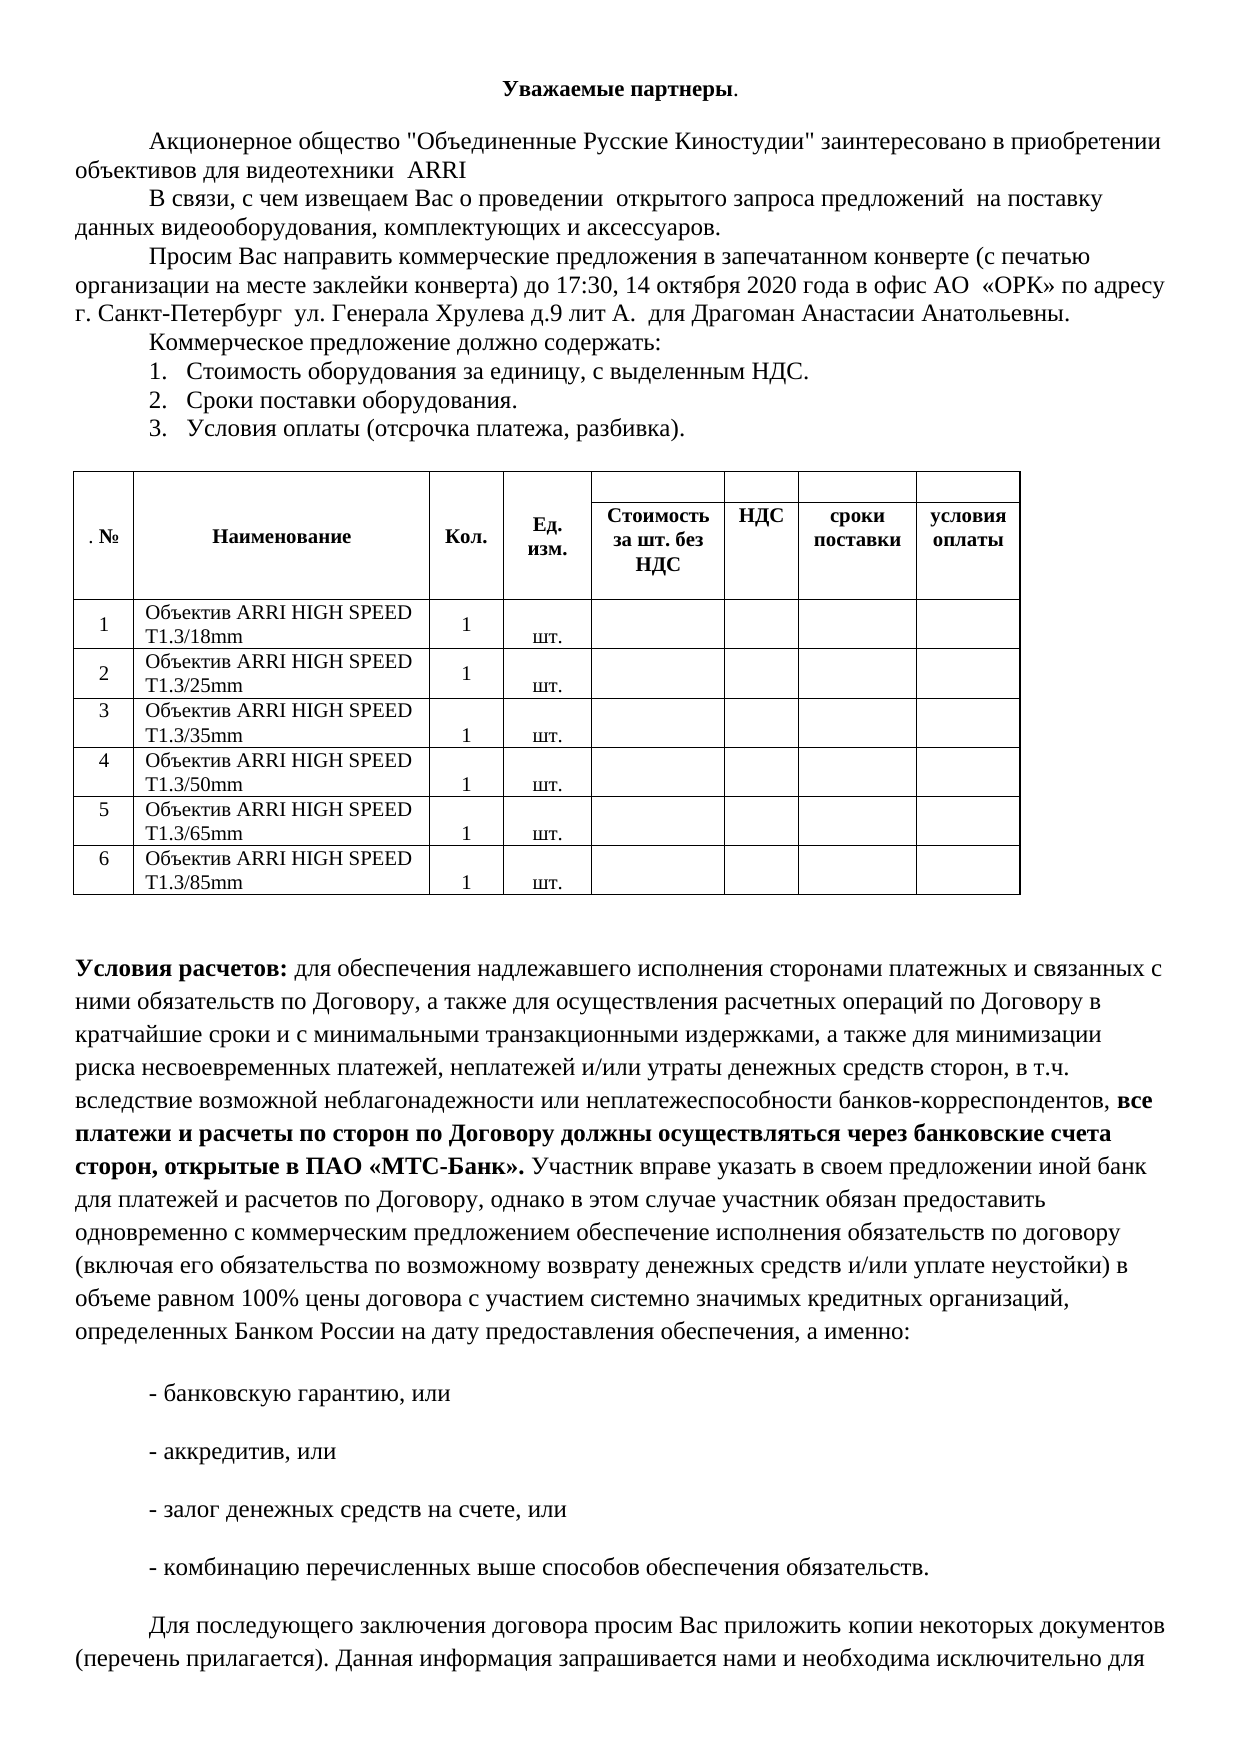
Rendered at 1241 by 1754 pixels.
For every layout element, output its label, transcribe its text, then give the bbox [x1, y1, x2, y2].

table_cell [592, 748, 724, 796]
table_header Ед. изм. [504, 472, 591, 599]
table_header [917, 472, 1019, 502]
table_cell [725, 797, 798, 845]
table_cell шт. [504, 649, 591, 697]
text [75, 1610, 1165, 1672]
table_cell [799, 600, 916, 648]
table_cell [592, 649, 724, 697]
text Просим Вас направить коммерческие предложения в запечатанном конверте (с печатью организации на месте заклейки конверта) до 17:30, 14 октября 2020 года в офис АО «ОРК» по адресу г. Санкт-Петербург ул. Генерала Хрулева д.9 лит А. для Драгоман Анастасии Анатольевны. [75, 241, 1165, 327]
list Условия оплаты (отсрочка платежа, разбивка). [149, 413, 1165, 442]
text - комбинацию перечисленных выше способов обеспечения обязательств. [75, 1552, 1165, 1581]
table_cell 1 [430, 649, 503, 697]
table_cell шт. [504, 748, 591, 796]
table_cell [725, 846, 798, 894]
table_cell шт. [504, 600, 591, 648]
text Условия расчетов: для обеспечения надлежавшего исполнения сторонами платежных и связанных с ними обязательств по Договору, а также для осуществления расчетных операций по Договору в кратчайшие сроки и с минимальными транзакционными издержками, а также для минимизации риска несвоевременных платежей, неплатежей и/или утраты денежных средств сторон, в т.ч. вследствие возможной неблагонадежности или неплатежеспособности банков-корреспондентов, все платежи и расчеты по сторон по Договору должны осуществляться через банковские счета сторон, открытые в ПАО «МТС-Банк». Участник вправе указать в своем предложении иной банк для платежей и расчетов по Договору, однако в этом случае участник обязан предоставить одновременно с коммерческим предложением обеспечение исполнения обязательств по договору (включая его обязательства по возможному возврату денежных средств и/или уплате неустойки) в объеме равном 100% цены договора с участием системно значимых кредитных организаций, определенных Банком России на дату предоставления обеспечения, а именно: [75, 953, 1165, 1345]
list Стоимость оборудования за единицу, с выделенным НДС. [149, 356, 1165, 385]
table_cell [592, 846, 724, 894]
table_cell 1 [430, 699, 503, 747]
table_cell 3 [74, 699, 133, 747]
table_cell 6 [74, 846, 133, 894]
table_cell шт. [504, 846, 591, 894]
table_cell [799, 846, 916, 894]
table_header [725, 472, 798, 502]
table_cell [917, 797, 1019, 845]
table_cell [725, 699, 798, 747]
table_cell Объектив ARRI HIGH SPEED T1.3/85mm [134, 846, 429, 894]
table_cell [725, 600, 798, 648]
table_cell [592, 699, 724, 747]
table_cell сроки поставки [799, 503, 916, 599]
table_cell 1 [430, 846, 503, 894]
table_cell [917, 748, 1019, 796]
table_header [799, 472, 916, 502]
table_cell [799, 748, 916, 796]
table_cell 1 [430, 797, 503, 845]
table_cell Объектив ARRI HIGH SPEED T1.3/18mm [134, 600, 429, 648]
table_cell Объектив ARRI HIGH SPEED T1.3/25mm [134, 649, 429, 697]
table_cell 2 [74, 649, 133, 697]
text - банковскую гарантию, или [75, 1378, 1165, 1407]
table_cell [917, 846, 1019, 894]
text Коммерческое предложение должно содержать: [75, 327, 1165, 356]
table_cell Стоимость за шт. без НДС [592, 503, 724, 599]
table_cell [917, 649, 1019, 697]
text - залог денежных средств на счете, или [75, 1494, 1165, 1523]
table_header . № [74, 472, 133, 599]
table_cell НДС [725, 503, 798, 599]
table_cell [799, 649, 916, 697]
table_cell 1 [74, 600, 133, 648]
table_header [592, 472, 724, 502]
table_cell [799, 699, 916, 747]
table_cell 5 [74, 797, 133, 845]
table_cell 1 [430, 600, 503, 648]
table_cell [725, 748, 798, 796]
text В связи, с чем извещаем Вас о проведении открытого запроса предложений на поставку данных видеооборудования, комплектующих и аксессуаров. [75, 183, 1165, 241]
table_cell [592, 600, 724, 648]
table_cell [799, 797, 916, 845]
table_cell 1 [430, 748, 503, 796]
table_cell [917, 600, 1019, 648]
table_cell Объектив ARRI HIGH SPEED T1.3/35mm [134, 699, 429, 747]
table_cell Объектив ARRI HIGH SPEED T1.3/65mm [134, 797, 429, 845]
table_cell [725, 649, 798, 697]
table_cell 4 [74, 748, 133, 796]
table_cell шт. [504, 797, 591, 845]
table_header Кол. [430, 472, 503, 599]
text - аккредитив, или [75, 1436, 1165, 1465]
text Уважаемые партнеры. [75, 75, 1165, 101]
table_cell шт. [504, 699, 591, 747]
table_cell условия оплаты [917, 503, 1019, 599]
table_cell [917, 699, 1019, 747]
text Акционерное общество "Объединенные Русские Киностудии" заинтересовано в приобретении объективов для видеотехники ARRI [75, 126, 1165, 183]
table_cell [592, 797, 724, 845]
table_header Наименование [134, 472, 429, 599]
table_cell Объектив ARRI HIGH SPEED T1.3/50mm [134, 748, 429, 796]
list Сроки поставки оборудования. [149, 385, 1165, 413]
